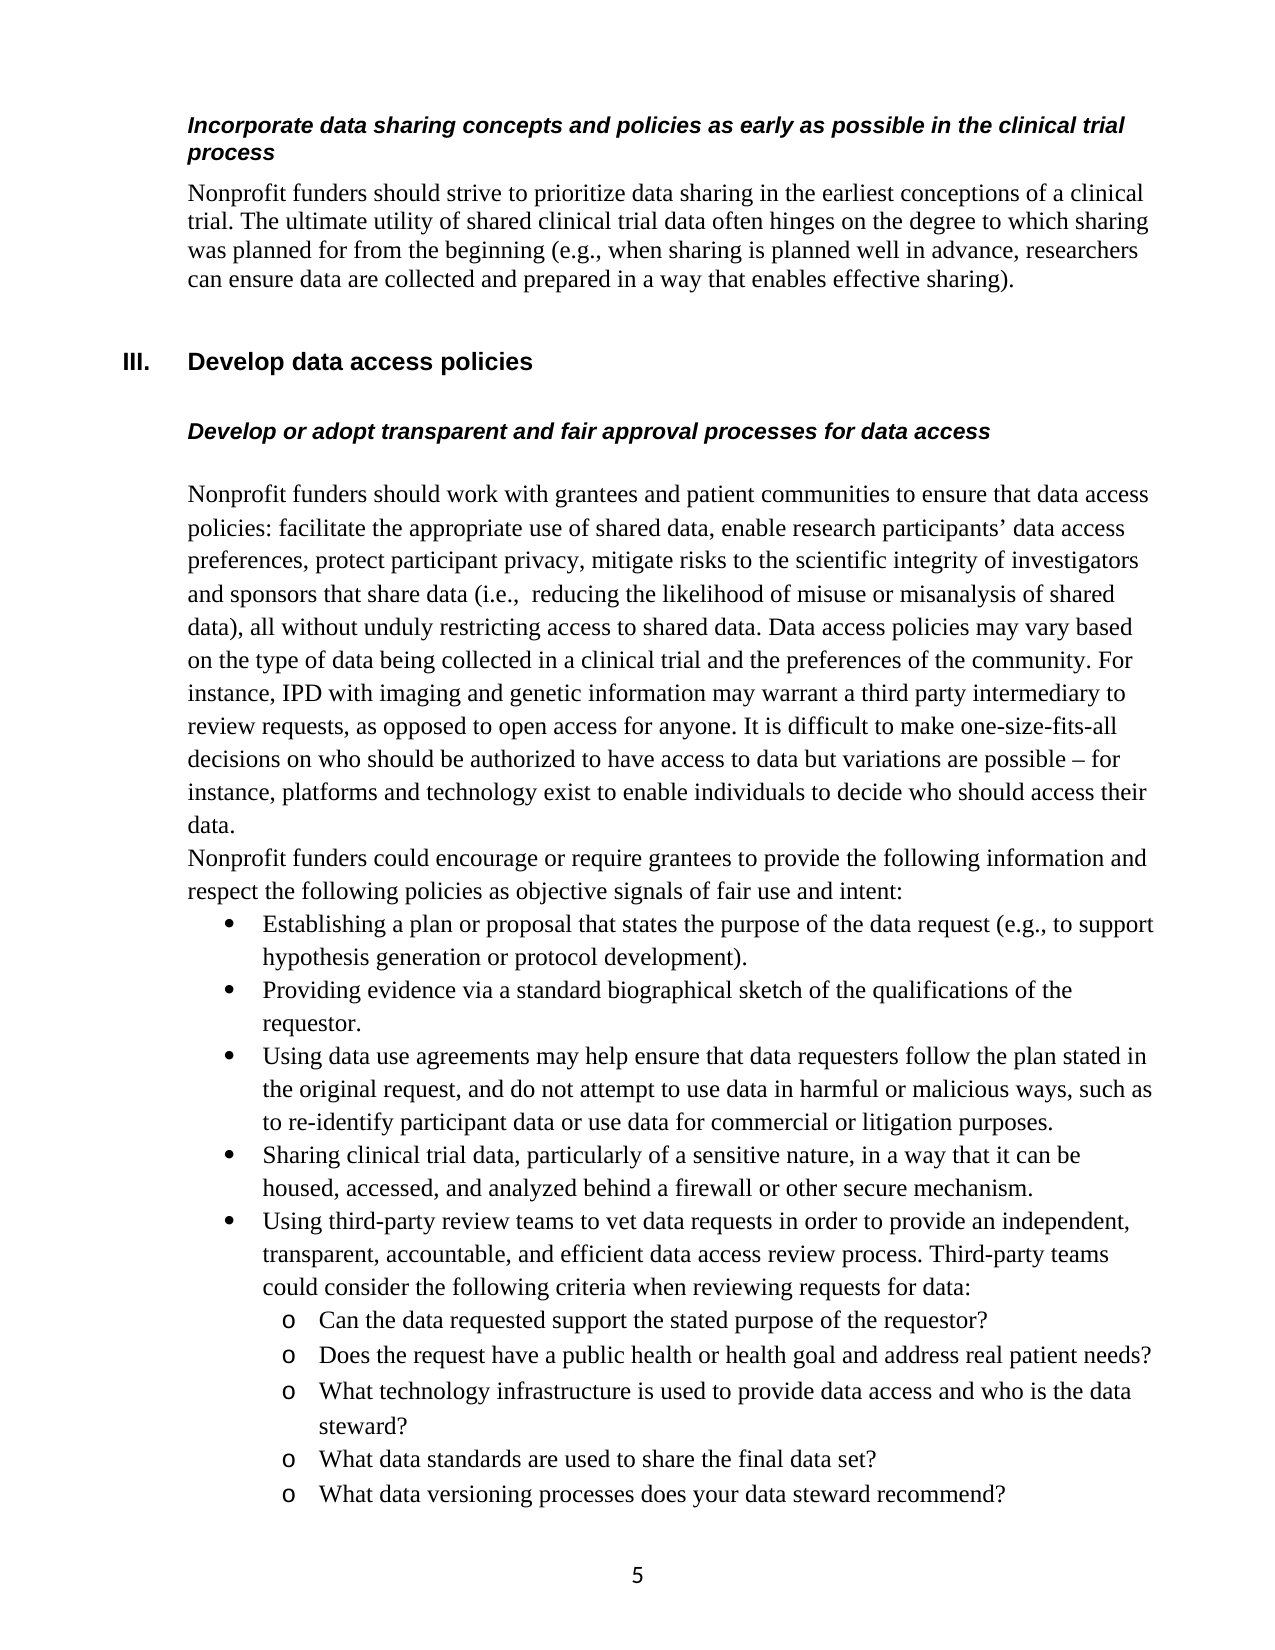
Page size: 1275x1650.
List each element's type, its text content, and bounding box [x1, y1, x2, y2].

list Does the request have a public health or health goal and address real patient needs? [281, 1341, 1162, 1371]
subtitle Develop data access policies [150, 346, 1162, 375]
subtitle Incorporate data sharing concepts and policies as early as possible in the clinical trial process [187, 112, 1162, 165]
text Nonprofit funders should strive to prioritize data sharing in the earliest conceptions of a clinical trial. The ultimate utility of shared clinical trial data often hinges on the degree to which sharing was planned for from the beginning (e.g., when sharing is planned well in advance, researchers can ensure data are collected and prepared in a way that enables effective sharing). [187, 178, 1162, 293]
list Using data use agreements may help ensure that data requesters follow the plan stated in the original request, and do not attempt to use data in harmful or malicious ways, such as to re-identify participant data or use data for commercial or litigation purposes. [225, 1041, 1162, 1136]
text Develop or adopt transparent and fair approval processes for data access [187, 418, 1162, 444]
list What technology infrastructure is used to provide data access and who is the data steward? [281, 1376, 1162, 1440]
list Nonprofit funders could encourage or require grantees to provide the following information and respect the following policies as objective signals of fair use and intent: [187, 843, 1162, 904]
list Using third-party review teams to vet data requests in order to provide an independent, transparent, accountable, and efficient data access review process. Third-party teams could consider the following criteria when reviewing requests for data: [225, 1206, 1162, 1301]
list Establishing a plan or proposal that states the purpose of the data request (e.g., to support hypothesis generation or protocol development). [225, 909, 1162, 971]
list Providing evidence via a standard biographical sketch of the qualifications of the requestor. [225, 975, 1162, 1037]
list What data versioning processes does your data steward recommend? [281, 1479, 1162, 1510]
list Sharing clinical trial data, particularly of a sensitive nature, in a way that it can be housed, accessed, and analyzed behind a firewall or other secure mechanism. [225, 1140, 1162, 1202]
list What data standards are used to share the final data set? [281, 1444, 1162, 1475]
list Can the data requested support the stated purpose of the requestor? [281, 1305, 1162, 1336]
list Nonprofit funders should work with grantees and patient communities to ensure that data access policies: facilitate the appropriate use of shared data, enable research participants’ data access preferences, protect participant privacy, mitigate risks to the scientific integrity of investigators and sponsors that share data (i.e., reducing the likelihood of misuse or misanalysis of shared data), all without unduly restricting access to shared data. Data access policies may vary based on the type of data being collected in a clinical trial and the preferences of the community. For instance, IPD with imaging and genetic information may warrant a third party intermediary to review requests, as opposed to open access for anyone. It is difficult to make one-size-fits-all decisions on who should be authorized to have access to data but variations are possible – for instance, platforms and technology exist to enable individuals to decide who should access their data. [187, 479, 1162, 838]
